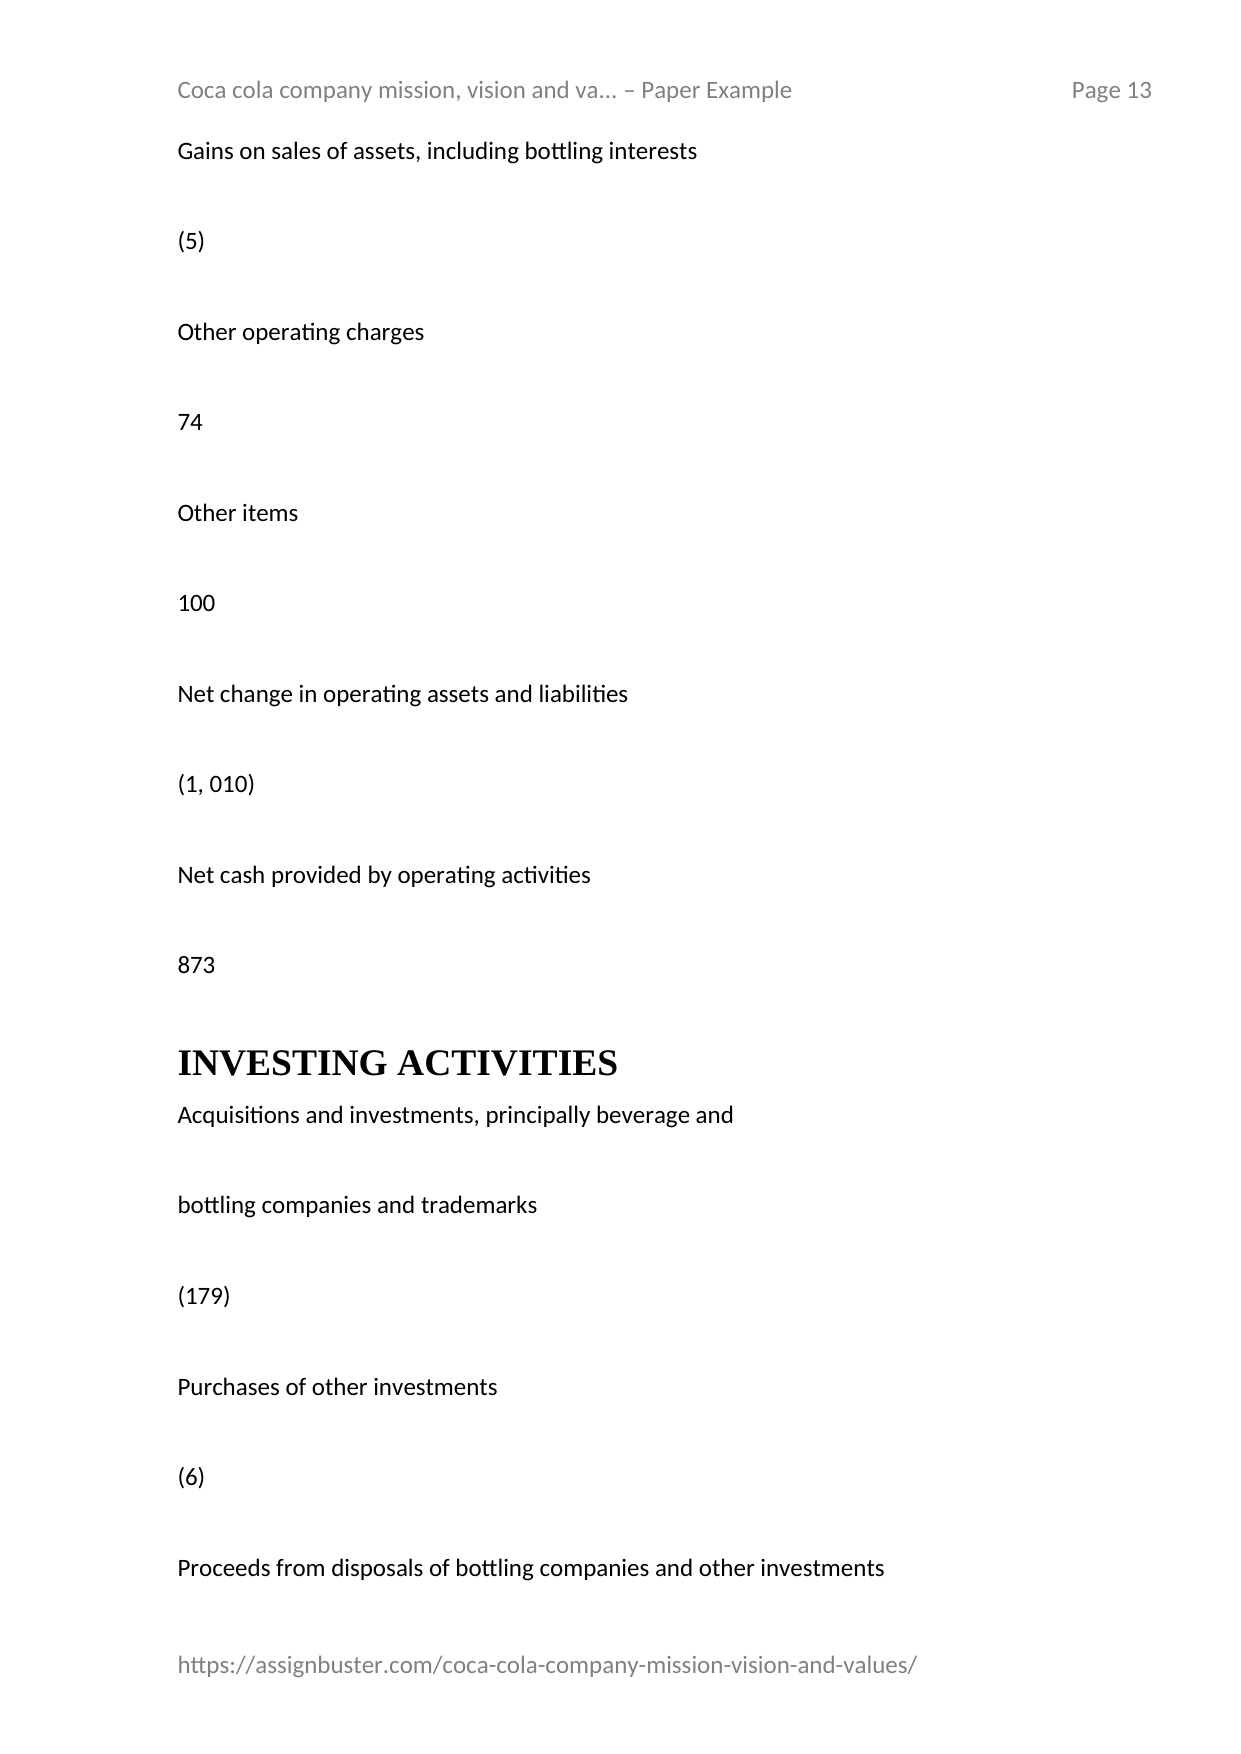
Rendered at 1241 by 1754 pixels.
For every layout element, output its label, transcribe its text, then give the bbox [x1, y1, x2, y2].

text Purchases of other investments [177, 1371, 1152, 1401]
subtitle INVESTING ACTIVITIES [177, 1040, 1152, 1083]
text (6) [177, 1461, 1152, 1492]
text (1, 010) [177, 768, 1152, 799]
text (179) [177, 1280, 1152, 1311]
text 873 [177, 949, 1152, 980]
text Gains on sales of assets, including bottling interests [177, 135, 1152, 165]
text 100 [177, 587, 1152, 618]
text 74 [177, 406, 1152, 437]
text Other items [177, 497, 1152, 527]
text Net cash provided by operating activities [177, 859, 1152, 889]
text bottling companies and trademarks [177, 1189, 1152, 1220]
text Proceeds from disposals of bottling companies and other investments [177, 1552, 1152, 1582]
text Other operating charges [177, 316, 1152, 346]
text (5) [177, 225, 1152, 256]
text Net change in operating assets and liabilities [177, 678, 1152, 708]
text Acquisitions and investments, principally beverage and [177, 1099, 1152, 1129]
